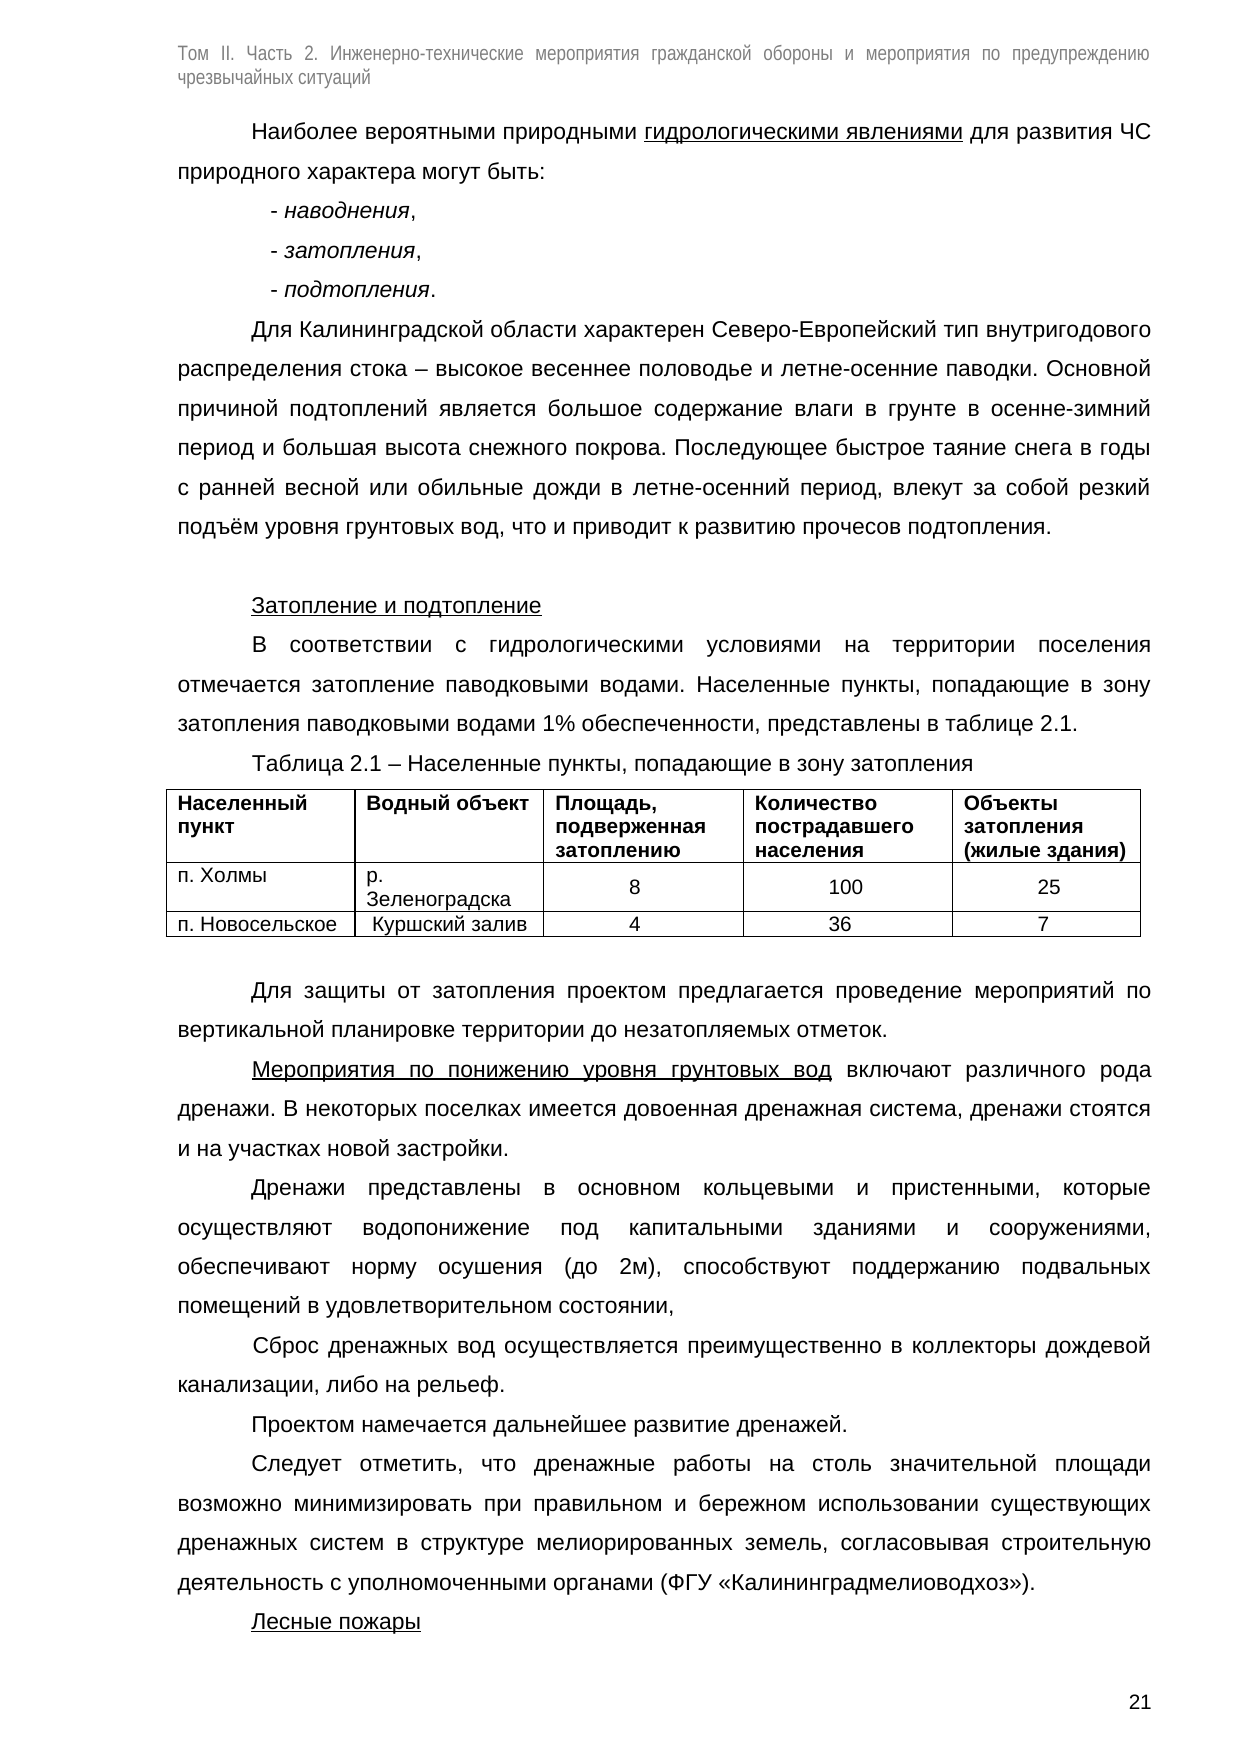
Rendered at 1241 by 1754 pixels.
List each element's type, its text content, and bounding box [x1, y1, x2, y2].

table_header Водный объект [356, 790, 543, 862]
text Следует отметить, что дренажные работы на столь значительной площади возможно минимизировать при правильном и бережном использовании существующих дренажных систем в структуре мелиорированных земель, согласовывая строительную деятельность с уполномоченными органами (ФГУ «Калининградмелиоводхоз»). [177, 1450, 1152, 1595]
text - затопления, [177, 237, 1152, 263]
text Таблица 2.1 – Населенные пункты, попадающие в зону затопления [177, 750, 1152, 776]
text Лесные пожары [177, 1608, 1152, 1635]
table_header Населенный пункт [167, 790, 354, 862]
table_cell 4 [544, 912, 743, 936]
table_cell 36 [744, 912, 952, 936]
text - подтопления. [177, 276, 1152, 302]
text Для Калининградской области характерен Северо-Европейский тип внутригодового распределения стока – высокое весеннее половодье и летне-осенние паводки. Основной причиной подтоплений является большое содержание влаги в грунте в осенне-зимний период и большая высота снежного покрова. Последующее быстрое таяние снега в годы с ранней весной или обильные дожди в летне-осенний период, влекут за собой резкий подъём уровня грунтовых вод, что и приводит к развитию прочесов подтопления. [177, 316, 1152, 539]
text Наиболее вероятными природными гидрологическими явлениями для развития ЧС природного характера могут быть: [177, 118, 1152, 184]
text Проектом намечается дальнейшее развитие дренажей. [177, 1411, 1152, 1437]
table_cell Куршский залив [356, 912, 543, 936]
table_cell 8 [544, 863, 743, 911]
table_cell 100 [744, 863, 952, 911]
text Мероприятия по понижению уровня грунтовых вод включают различного рода дренажи. В некоторых поселках имеется довоенная дренажная система, дренажи стоятся и на участках новой застройки. [177, 1056, 1152, 1161]
table_cell 7 [953, 912, 1140, 936]
table_header Объекты затопления (жилые здания) [953, 790, 1140, 862]
text Сброс дренажных вод осуществляется преимущественно в коллекторы дождевой канализации, либо на рельеф. [177, 1332, 1152, 1398]
table_cell п. Холмы [167, 863, 354, 911]
text В соответствии с гидрологическими условиями на территории поселения отмечается затопление паводковыми водами. Населенные пункты, попадающие в зону затопления паводковыми водами 1% обеспеченности, представлены в таблице 2.1. [177, 631, 1152, 737]
table_header Площадь, подверженная затоплению [544, 790, 743, 862]
text Затопление и подтопление [177, 592, 1152, 618]
table_cell р. Зеленоградска [356, 863, 543, 911]
text - наводнения, [177, 197, 1152, 223]
table_cell 25 [953, 863, 1140, 911]
text Дренажи представлены в основном кольцевыми и пристенными, которые осуществляют водопонижение под капитальными зданиями и сооружениями, обеспечивают норму осушения (до 2м), способствуют поддержанию подвальных помещений в удовлетворительном состоянии, [177, 1174, 1152, 1319]
table_header Количество пострадавшего населения [744, 790, 952, 862]
table_cell п. Новосельское [167, 912, 354, 936]
text Для защиты от затопления проектом предлагается проведение мероприятий по вертикальной планировке территории до незатопляемых отметок. [177, 977, 1152, 1042]
